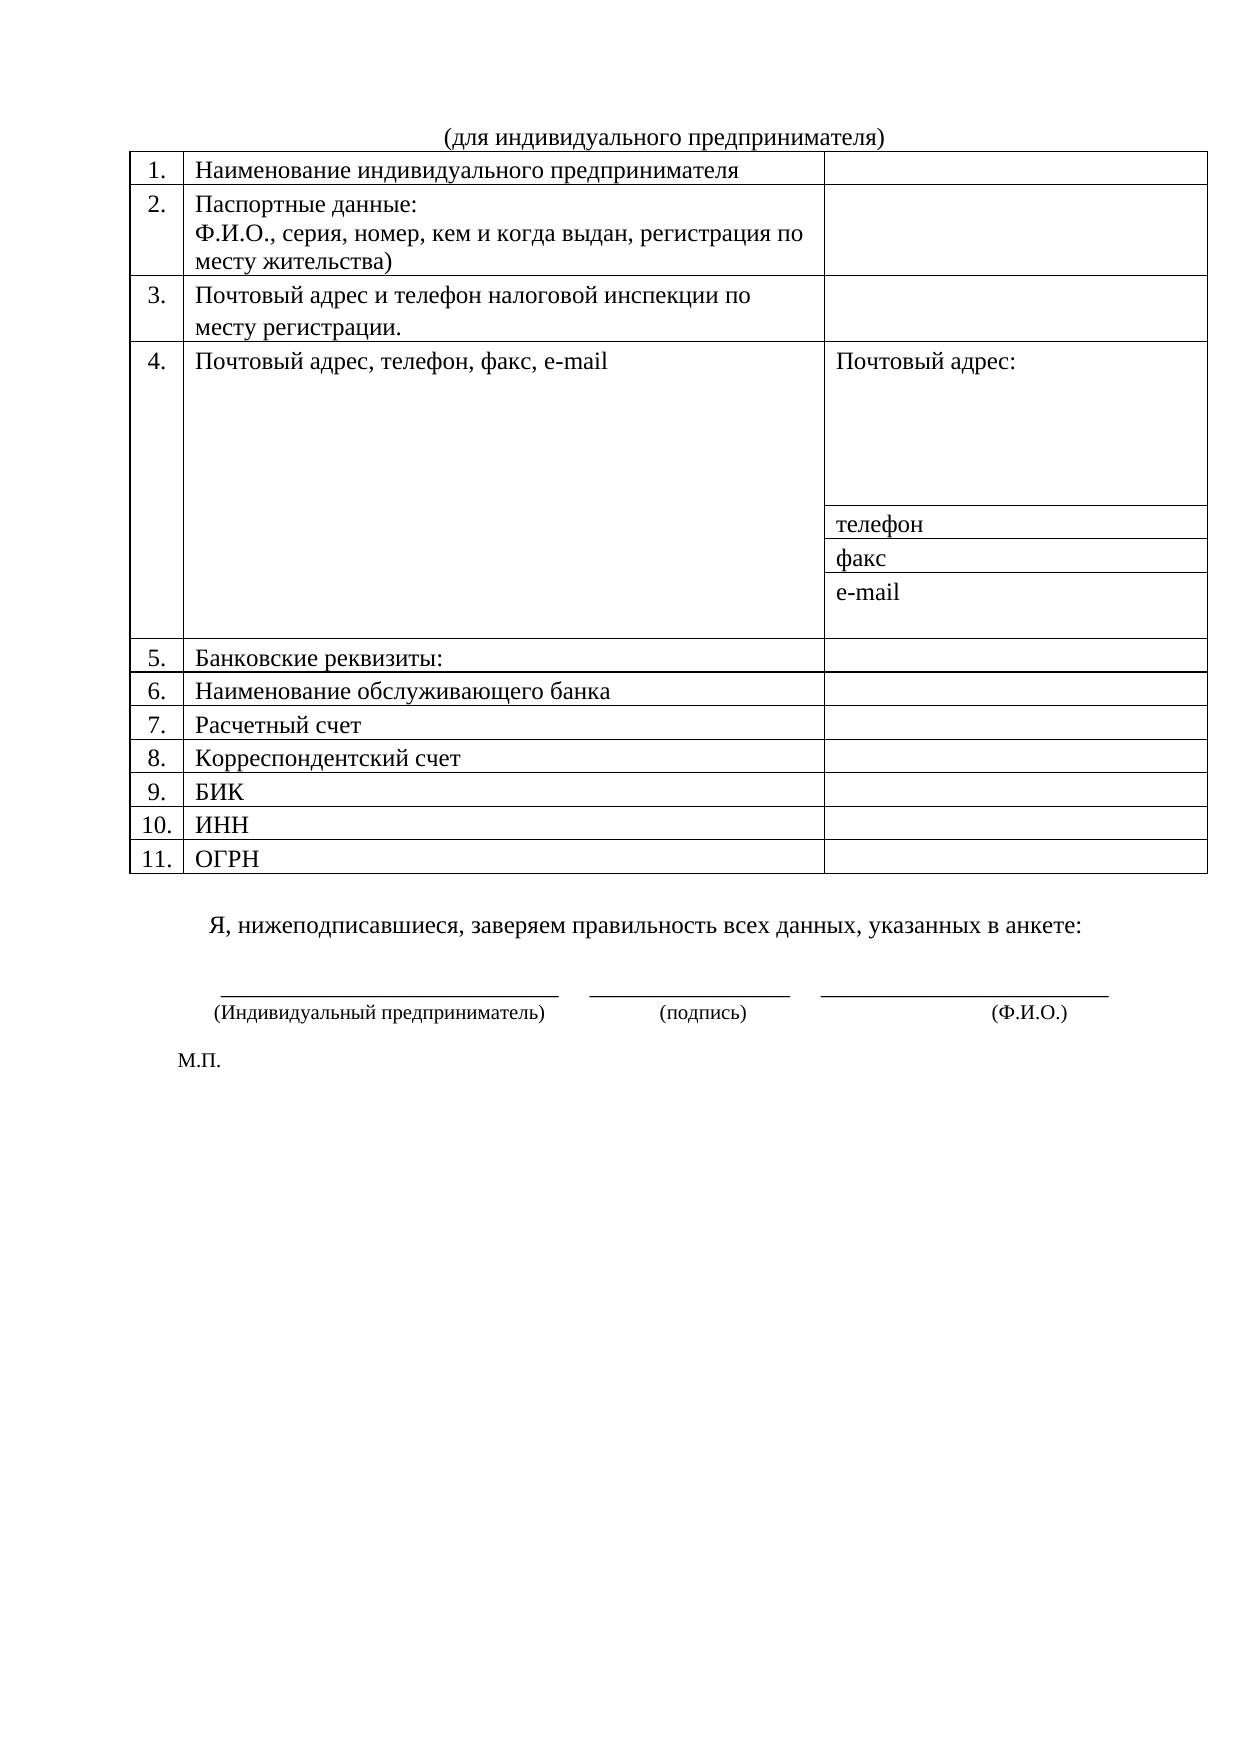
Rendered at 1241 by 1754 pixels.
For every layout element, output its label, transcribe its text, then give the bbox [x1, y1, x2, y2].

table_header 1. [131, 152, 183, 184]
table_cell [825, 840, 1207, 873]
table_header [825, 152, 1207, 184]
text Я, нижеподписавшиеся, заверяем правильность всех данных, указанных в анкете: [177, 906, 1152, 939]
table_cell Наименование обслуживающего банка [184, 673, 824, 705]
table_cell 11. [131, 840, 183, 873]
table_header Наименование индивидуального предпринимателя [184, 152, 824, 184]
table_cell 6. [131, 673, 183, 705]
table_cell факс [825, 539, 1207, 572]
text (для индивидуального предпринимателя) [177, 118, 1152, 151]
table_cell [825, 276, 1207, 341]
table_cell телефон [825, 506, 1207, 538]
table_cell 2. [131, 185, 183, 275]
table_cell 8. [131, 740, 183, 772]
table_cell e-mail [825, 573, 1207, 638]
table_cell Банковские реквизиты: [184, 639, 824, 671]
table_cell 7. [131, 706, 183, 738]
table_cell 5. [131, 639, 183, 671]
table_cell Расчетный счет [184, 706, 824, 738]
text М.П. [177, 1048, 1152, 1072]
table_cell Почтовый адрес, телефон, факс, e-mail [184, 342, 824, 638]
table_cell [825, 639, 1207, 671]
table_cell Корреспондентский счет [184, 740, 824, 772]
text (Индивидуальный предприниматель) (подпись) (Ф.И.О.) [177, 1000, 1152, 1024]
table_cell ОГРН [184, 840, 824, 873]
table_cell [825, 673, 1207, 705]
table_cell [825, 773, 1207, 806]
table_cell БИК [184, 773, 824, 806]
table_cell [825, 740, 1207, 772]
table_cell ИНН [184, 807, 824, 839]
text ___________________________ ________________ _______________________ [177, 971, 1152, 1000]
table_cell Почтовый адрес и телефон налоговой инспекции по месту регистрации. [184, 276, 824, 341]
table_cell [825, 185, 1207, 275]
table_cell [825, 807, 1207, 839]
table_cell Паспортные данные: Ф.И.О., серия, номер, кем и когда выдан, регистрация по месту жительства) [184, 185, 824, 275]
table_cell 3. [131, 276, 183, 341]
table_cell [825, 706, 1207, 738]
table_cell 10. [131, 807, 183, 839]
table_cell 9. [131, 773, 183, 806]
table_cell Почтовый адрес: [825, 342, 1207, 505]
table_cell 4. [131, 342, 183, 638]
